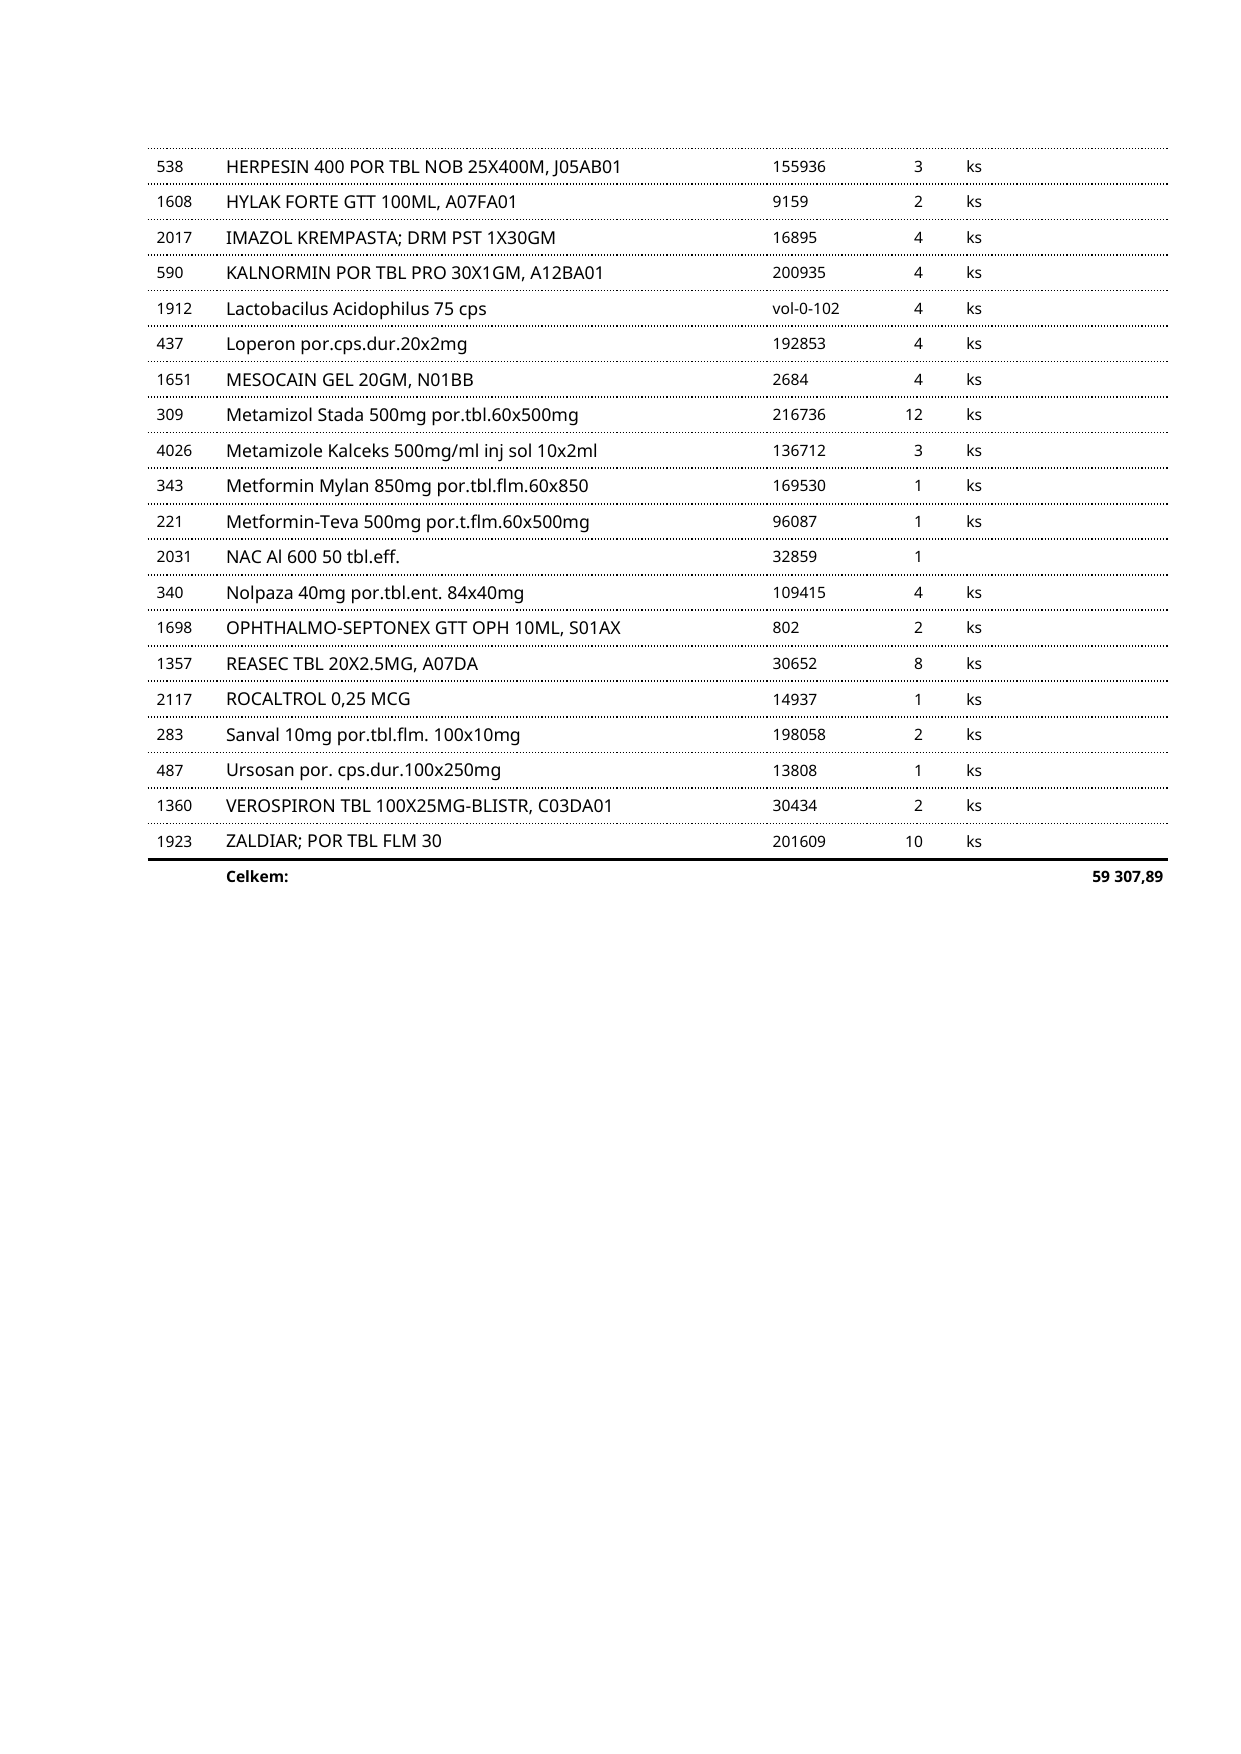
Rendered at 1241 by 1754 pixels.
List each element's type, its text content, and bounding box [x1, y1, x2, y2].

table_cell 4 [869, 290, 927, 325]
table_cell vol-0-102 [764, 290, 869, 325]
table_cell 1912 [148, 290, 221, 325]
table_cell ks [928, 325, 986, 361]
table_cell 8 [869, 645, 927, 680]
table_cell [1075, 467, 1168, 503]
table_cell 1 [869, 503, 927, 538]
table_cell [986, 503, 1074, 538]
table_cell [986, 254, 1074, 290]
table_cell [1075, 574, 1168, 609]
table_cell ks [928, 396, 986, 432]
table_cell 1 [869, 680, 927, 716]
table_cell ks [928, 467, 986, 503]
table_cell HERPESIN 400 POR TBL NOB 25X400M, J05AB01 [221, 148, 764, 183]
table_cell [764, 861, 869, 892]
table_cell [986, 716, 1074, 751]
table_cell 14937 [764, 680, 869, 716]
table_cell 2031 [148, 538, 221, 574]
table_cell 32859 [764, 538, 869, 574]
table_cell 1651 [148, 361, 221, 396]
table_cell 201609 [764, 823, 869, 858]
table_cell [986, 432, 1074, 467]
table_cell [1075, 432, 1168, 467]
table_cell 221 [148, 503, 221, 538]
table_cell ks [928, 503, 986, 538]
table_cell 198058 [764, 716, 869, 751]
table_cell 2684 [764, 361, 869, 396]
table_cell [986, 219, 1074, 254]
table_cell 13808 [764, 751, 869, 787]
table_cell 487 [148, 751, 221, 787]
table_cell 309 [148, 396, 221, 432]
table_cell ks [928, 609, 986, 645]
table_cell 96087 [764, 503, 869, 538]
table_cell [1075, 787, 1168, 822]
table_cell [986, 680, 1074, 716]
table_cell [986, 574, 1074, 609]
table_cell [928, 538, 986, 574]
table_cell 136712 [764, 432, 869, 467]
table_cell ks [928, 787, 986, 822]
table_cell [986, 751, 1074, 787]
table_cell 2017 [148, 219, 221, 254]
table_cell IMAZOL KREMPASTA; DRM PST 1X30GM [221, 219, 764, 254]
table_cell NAC Al 600 50 tbl.eff. [221, 538, 764, 574]
table_cell 16895 [764, 219, 869, 254]
table_cell 2 [869, 183, 927, 219]
table_cell Lactobacilus Acidophilus 75 cps [221, 290, 764, 325]
table_cell Ursosan por. cps.dur.100x250mg [221, 751, 764, 787]
table_cell 3 [869, 148, 927, 183]
table_cell ks [928, 751, 986, 787]
table_cell 30434 [764, 787, 869, 822]
table_cell 4 [869, 574, 927, 609]
table_cell 4 [869, 361, 927, 396]
table_cell 343 [148, 467, 221, 503]
table_cell [986, 361, 1074, 396]
table_cell ZALDIAR; POR TBL FLM 30 [221, 823, 764, 858]
table_cell HYLAK FORTE GTT 100ML, A07FA01 [221, 183, 764, 219]
table_cell [1075, 823, 1168, 858]
table_cell [1075, 183, 1168, 219]
table_cell [1075, 219, 1168, 254]
table_cell [1075, 361, 1168, 396]
table_cell [986, 290, 1074, 325]
table_cell [986, 861, 1074, 892]
table_cell 2 [869, 716, 927, 751]
table_cell [869, 861, 927, 892]
table_cell 9159 [764, 183, 869, 219]
table_cell [1075, 290, 1168, 325]
table_cell 1608 [148, 183, 221, 219]
table_cell 30652 [764, 645, 869, 680]
table_cell Celkem: [221, 861, 764, 892]
table_cell [148, 861, 221, 892]
table_cell 200935 [764, 254, 869, 290]
table_cell [1075, 716, 1168, 751]
table_cell ROCALTROL 0,25 MCG [221, 680, 764, 716]
table_cell Nolpaza 40mg por.tbl.ent. 84x40mg [221, 574, 764, 609]
table_cell [986, 148, 1074, 183]
table_cell ks [928, 680, 986, 716]
table_cell 2 [869, 787, 927, 822]
table_cell 3 [869, 432, 927, 467]
table_cell 1698 [148, 609, 221, 645]
table_cell [1075, 254, 1168, 290]
table_cell REASEC TBL 20X2.5MG, A07DA [221, 645, 764, 680]
table_cell Metamizole Kalceks 500mg/ml inj sol 10x2ml [221, 432, 764, 467]
table_cell [986, 467, 1074, 503]
table_cell ks [928, 716, 986, 751]
table_cell 216736 [764, 396, 869, 432]
table_cell 283 [148, 716, 221, 751]
table_cell [986, 396, 1074, 432]
table_cell 4 [869, 325, 927, 361]
table_cell 12 [869, 396, 927, 432]
table_cell [1075, 503, 1168, 538]
table_cell 155936 [764, 148, 869, 183]
table_cell 109415 [764, 574, 869, 609]
table_cell 1 [869, 751, 927, 787]
table_cell 1 [869, 538, 927, 574]
table_cell [986, 787, 1074, 822]
table_cell [1075, 680, 1168, 716]
table_cell [1075, 148, 1168, 183]
table_cell ks [928, 219, 986, 254]
table_cell [1075, 538, 1168, 574]
table_cell ks [928, 183, 986, 219]
table_cell MESOCAIN GEL 20GM, N01BB [221, 361, 764, 396]
table_cell [986, 183, 1074, 219]
table_cell 192853 [764, 325, 869, 361]
table_cell [986, 325, 1074, 361]
table_cell [1075, 751, 1168, 787]
table_cell 1923 [148, 823, 221, 858]
table_cell 1357 [148, 645, 221, 680]
table_cell [986, 645, 1074, 680]
table_cell Loperon por.cps.dur.20x2mg [221, 325, 764, 361]
table_cell 4 [869, 219, 927, 254]
table_cell ks [928, 432, 986, 467]
table_cell ks [928, 254, 986, 290]
table_cell [986, 823, 1074, 858]
table_cell VEROSPIRON TBL 100X25MG-BLISTR, C03DA01 [221, 787, 764, 822]
table_cell Metformin Mylan 850mg por.tbl.flm.60x850 [221, 467, 764, 503]
table_cell Sanval 10mg por.tbl.flm. 100x10mg [221, 716, 764, 751]
table_cell [1075, 325, 1168, 361]
table_cell 340 [148, 574, 221, 609]
table_cell 538 [148, 148, 221, 183]
table_cell Metformin-Teva 500mg por.t.flm.60x500mg [221, 503, 764, 538]
table_cell Metamizol Stada 500mg por.tbl.60x500mg [221, 396, 764, 432]
table_cell [986, 609, 1074, 645]
table_cell ks [928, 823, 986, 858]
table_cell ks [928, 290, 986, 325]
table_cell 590 [148, 254, 221, 290]
table_cell KALNORMIN POR TBL PRO 30X1GM, A12BA01 [221, 254, 764, 290]
table_cell ks [928, 645, 986, 680]
table_cell 169530 [764, 467, 869, 503]
table_cell 1360 [148, 787, 221, 822]
table_cell [1075, 609, 1168, 645]
table_cell 1 [869, 467, 927, 503]
table_cell [1075, 645, 1168, 680]
table_cell 59 307,89 [1075, 861, 1168, 892]
table_cell OPHTHALMO-SEPTONEX GTT OPH 10ML, S01AX [221, 609, 764, 645]
table_cell 2 [869, 609, 927, 645]
table_cell 802 [764, 609, 869, 645]
table_cell 437 [148, 325, 221, 361]
table_cell ks [928, 148, 986, 183]
table_cell 4026 [148, 432, 221, 467]
table_cell 4 [869, 254, 927, 290]
table_cell [986, 538, 1074, 574]
table_cell 10 [869, 823, 927, 858]
table_cell [1075, 396, 1168, 432]
table_cell 2117 [148, 680, 221, 716]
table_cell [928, 861, 986, 892]
table_cell ks [928, 361, 986, 396]
table_cell ks [928, 574, 986, 609]
